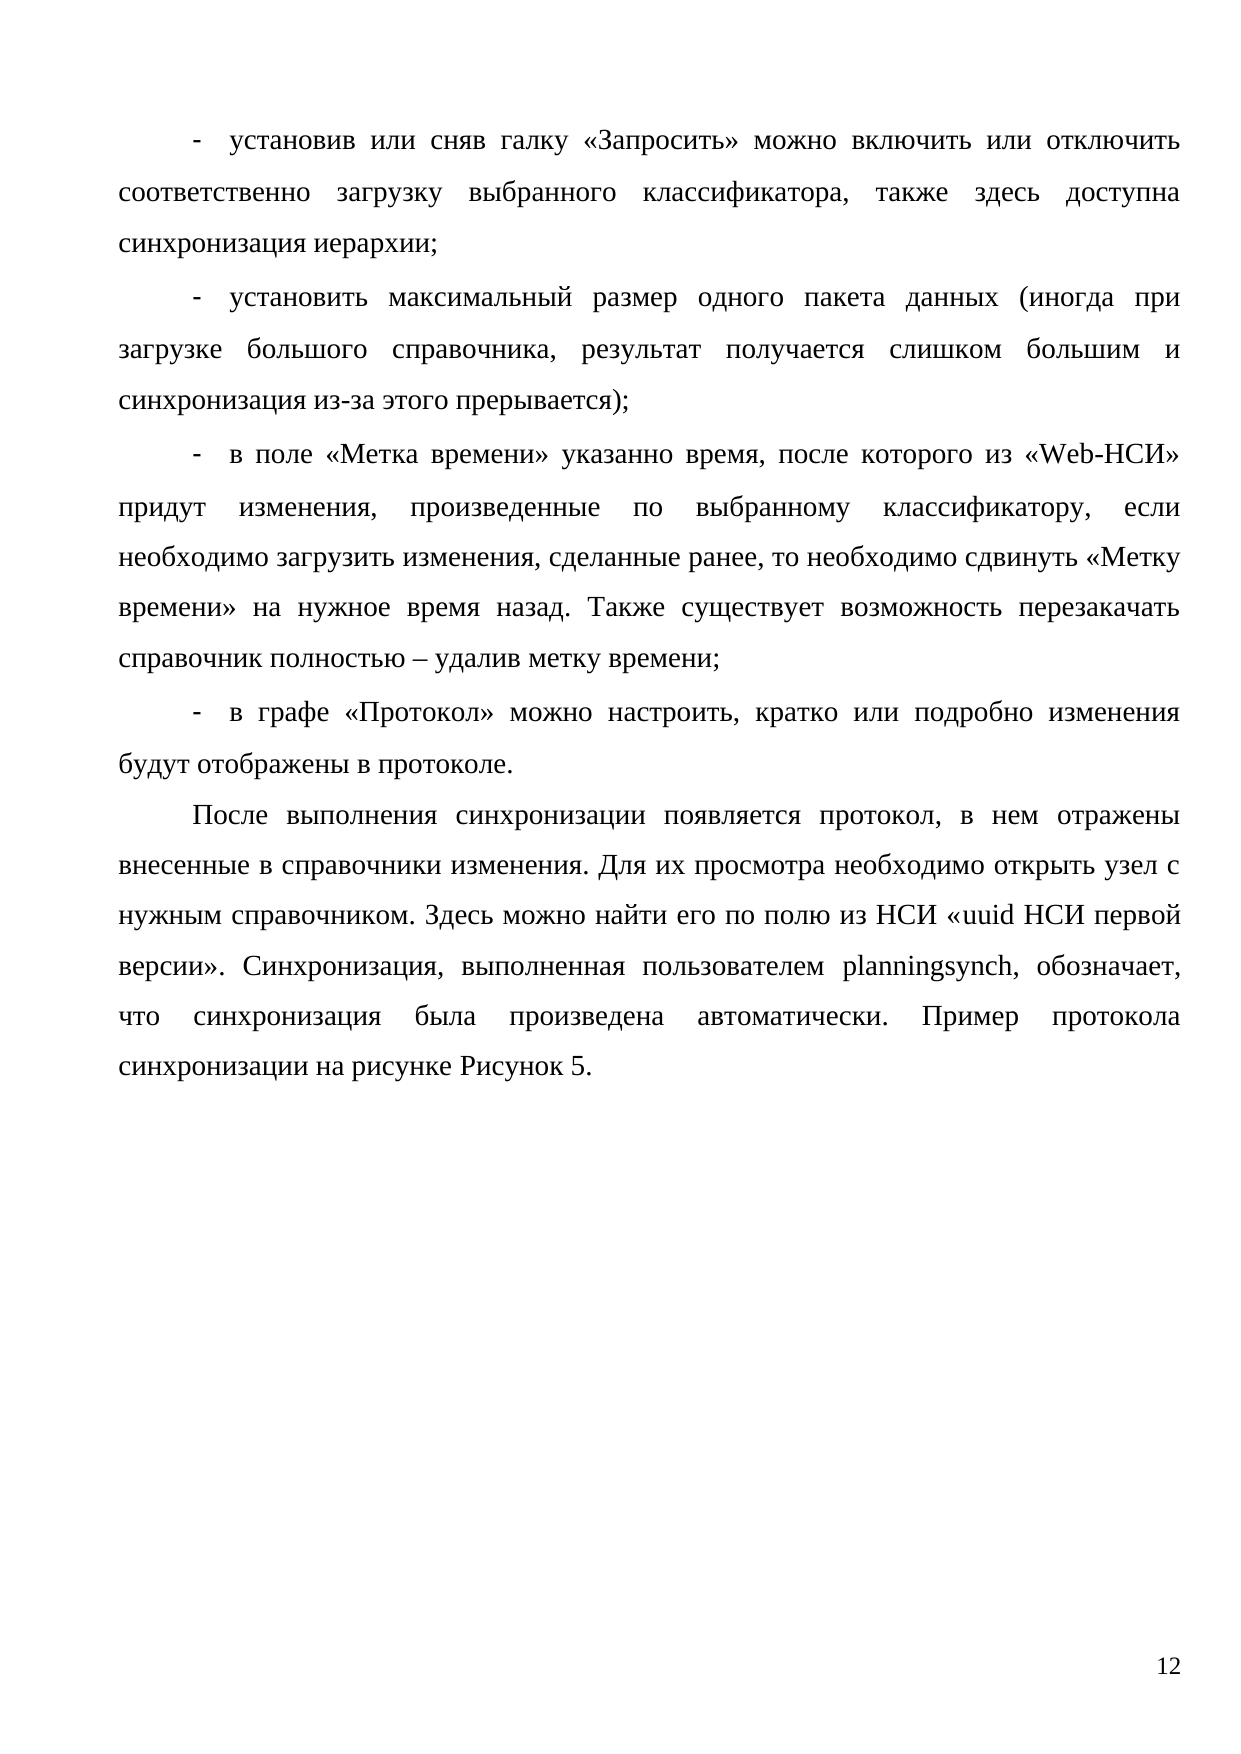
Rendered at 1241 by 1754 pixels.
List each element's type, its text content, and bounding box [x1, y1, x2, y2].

list установить максимальный размер одного пакета данных (иногда при загрузке большого справочника, результат получается слишком большим и синхронизация из-за этого прерывается); [118, 275, 1181, 416]
list в графе «Протокол» можно настроить, кратко или подробно изменения будут отображены в протоколе. [118, 690, 1181, 780]
text После выполнения синхронизации появляется протокол, в нем отражены внесенные в справочники изменения. Для их просмотра необходимо открыть узел с нужным справочником. Здесь можно найти его по полю из НСИ «uuid НСИ первой версии». Синхронизация, выполненная пользователем planningsynch, обозначает, что синхронизация была произведена автоматически. Пример протокола синхронизации на рисунке 5. [118, 797, 1181, 1082]
list в поле «Метка времени» указанно время, после которого из «Web-НСИ» придут изменения, произведенные по выбранному классификатору, если необходимо загрузить изменения, сделанные ранее, то необходимо сдвинуть «Метку времени» на нужное время назад. Также существует возможность перезакачать справочник полностью – удалив метку времени; [118, 432, 1181, 673]
list установив или сняв галку «Запросить» можно включить или отключить соответственно загрузку выбранного классификатора, также здесь доступна синхронизация иерархии; [118, 118, 1181, 258]
